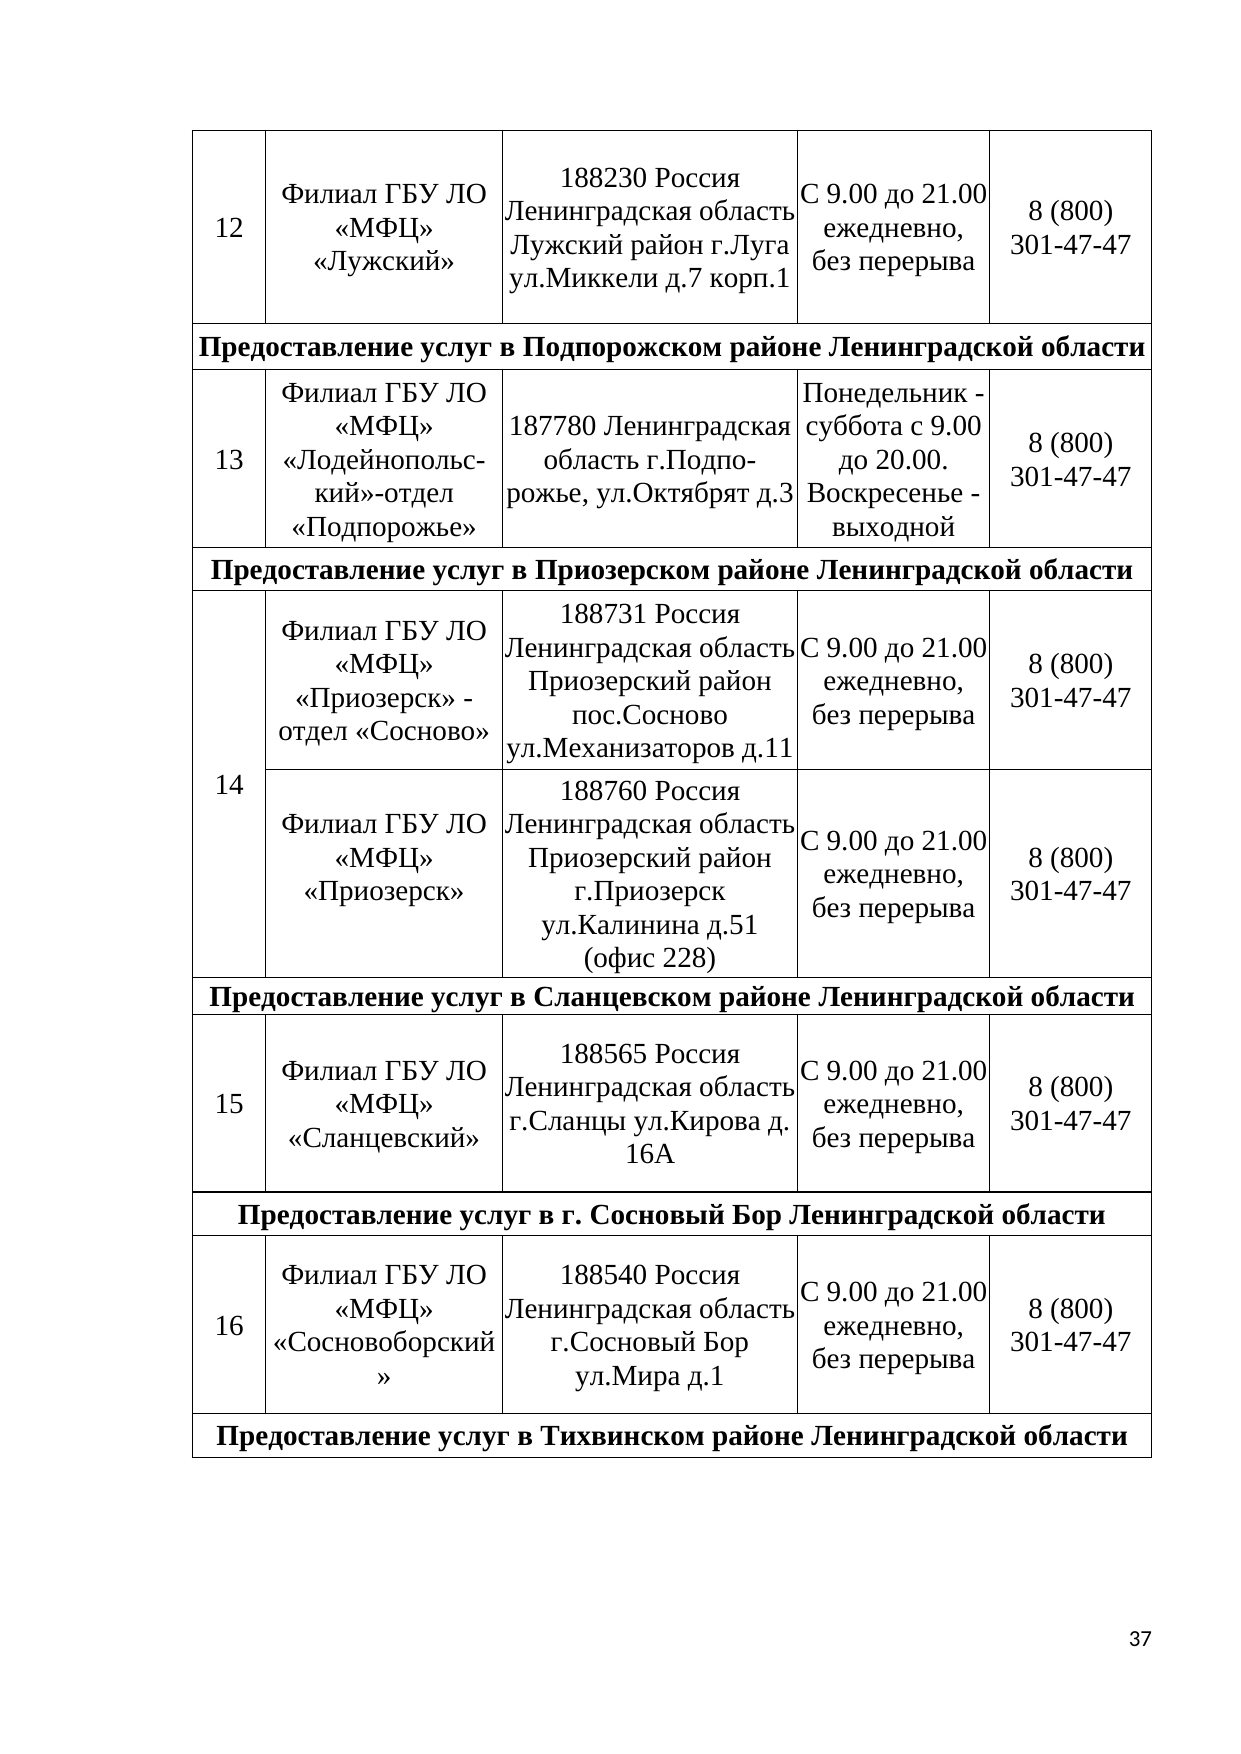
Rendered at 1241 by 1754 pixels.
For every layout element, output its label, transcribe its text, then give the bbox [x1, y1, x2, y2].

table_cell С 9.00 до 21.00 ежедневно, без перерыва [798, 1015, 989, 1191]
table_cell 15 [193, 1015, 265, 1191]
table_cell С 9.00 до 21.00 ежедневно, без перерыва [798, 591, 989, 769]
table_cell Филиал ГБУ ЛО «МФЦ» «Приозерск» [266, 770, 502, 977]
table_cell 12 [193, 131, 265, 323]
table_cell С 9.00 до 21.00 ежедневно, без перерыва [798, 1236, 989, 1413]
table_cell 8 (800) 301-47-47 [990, 1015, 1151, 1191]
table_cell С 9.00 до 21.00 ежедневно, без перерыва [798, 131, 989, 323]
table_cell Понедельник - суббота с 9.00 до 20.00. Воскресенье - выходной [798, 370, 989, 547]
table_cell 188230 Россия Ленинградская область Лужский район г.Луга ул.Миккели д.7 корп.1 [503, 131, 797, 323]
table_cell Предоставление услуг в Подпорожском районе Ленинградской области [193, 324, 1151, 369]
table_cell 16 [193, 1236, 265, 1413]
table_cell 8 (800) 301-47-47 [990, 591, 1151, 769]
table_cell 8 (800) 301-47-47 [990, 770, 1151, 977]
table_cell Филиал ГБУ ЛО «МФЦ» «Приозерск» - отдел «Сосново» [266, 591, 502, 769]
table_cell 188731 Россия Ленинградская область Приозерский район пос.Сосново ул.Механизаторов д.11 [503, 591, 797, 769]
table_cell Предоставление услуг в Сланцевском районе Ленинградской области [193, 978, 1151, 1014]
table_cell Филиал ГБУ ЛО «МФЦ» «Лодейнопольс-кий»-отдел «Подпорожье» [266, 370, 502, 547]
table_cell С 9.00 до 21.00 ежедневно, без перерыва [798, 770, 989, 977]
table_cell Предоставление услуг в г. Сосновый Бор Ленинградской области [193, 1193, 1151, 1235]
table_cell Предоставление услуг в Тихвинском районе Ленинградской области [193, 1414, 1151, 1457]
table_cell Филиал ГБУ ЛО «МФЦ» «Сосновоборский» [266, 1236, 502, 1413]
table_cell 187780 Ленинградская область г.Подпо-рожье, ул.Октябрят д.3 [503, 370, 797, 547]
table_cell 8 (800) 301-47-47 [990, 370, 1151, 547]
table_cell Филиал ГБУ ЛО «МФЦ» «Лужский» [266, 131, 502, 323]
table_cell Предоставление услуг в Приозерском районе Ленинградской области [193, 548, 1151, 590]
table_cell 8 (800) 301-47-47 [990, 1236, 1151, 1413]
table_cell Филиал ГБУ ЛО «МФЦ» «Сланцевский» [266, 1015, 502, 1191]
table_cell 8 (800) 301-47-47 [990, 131, 1151, 323]
table_cell 13 [193, 370, 265, 547]
table_cell 188760 Россия Ленинградская область Приозерский район г.Приозерск ул.Калинина д.51 (офис 228) [503, 770, 797, 977]
table_cell 188540 Россия Ленинградская область г.Сосновый Бор ул.Мира д.1 [503, 1236, 797, 1413]
table_cell 14 [193, 591, 265, 977]
table_cell 188565 Россия Ленинградская область г.Сланцы ул.Кирова д. 16А [503, 1015, 797, 1191]
